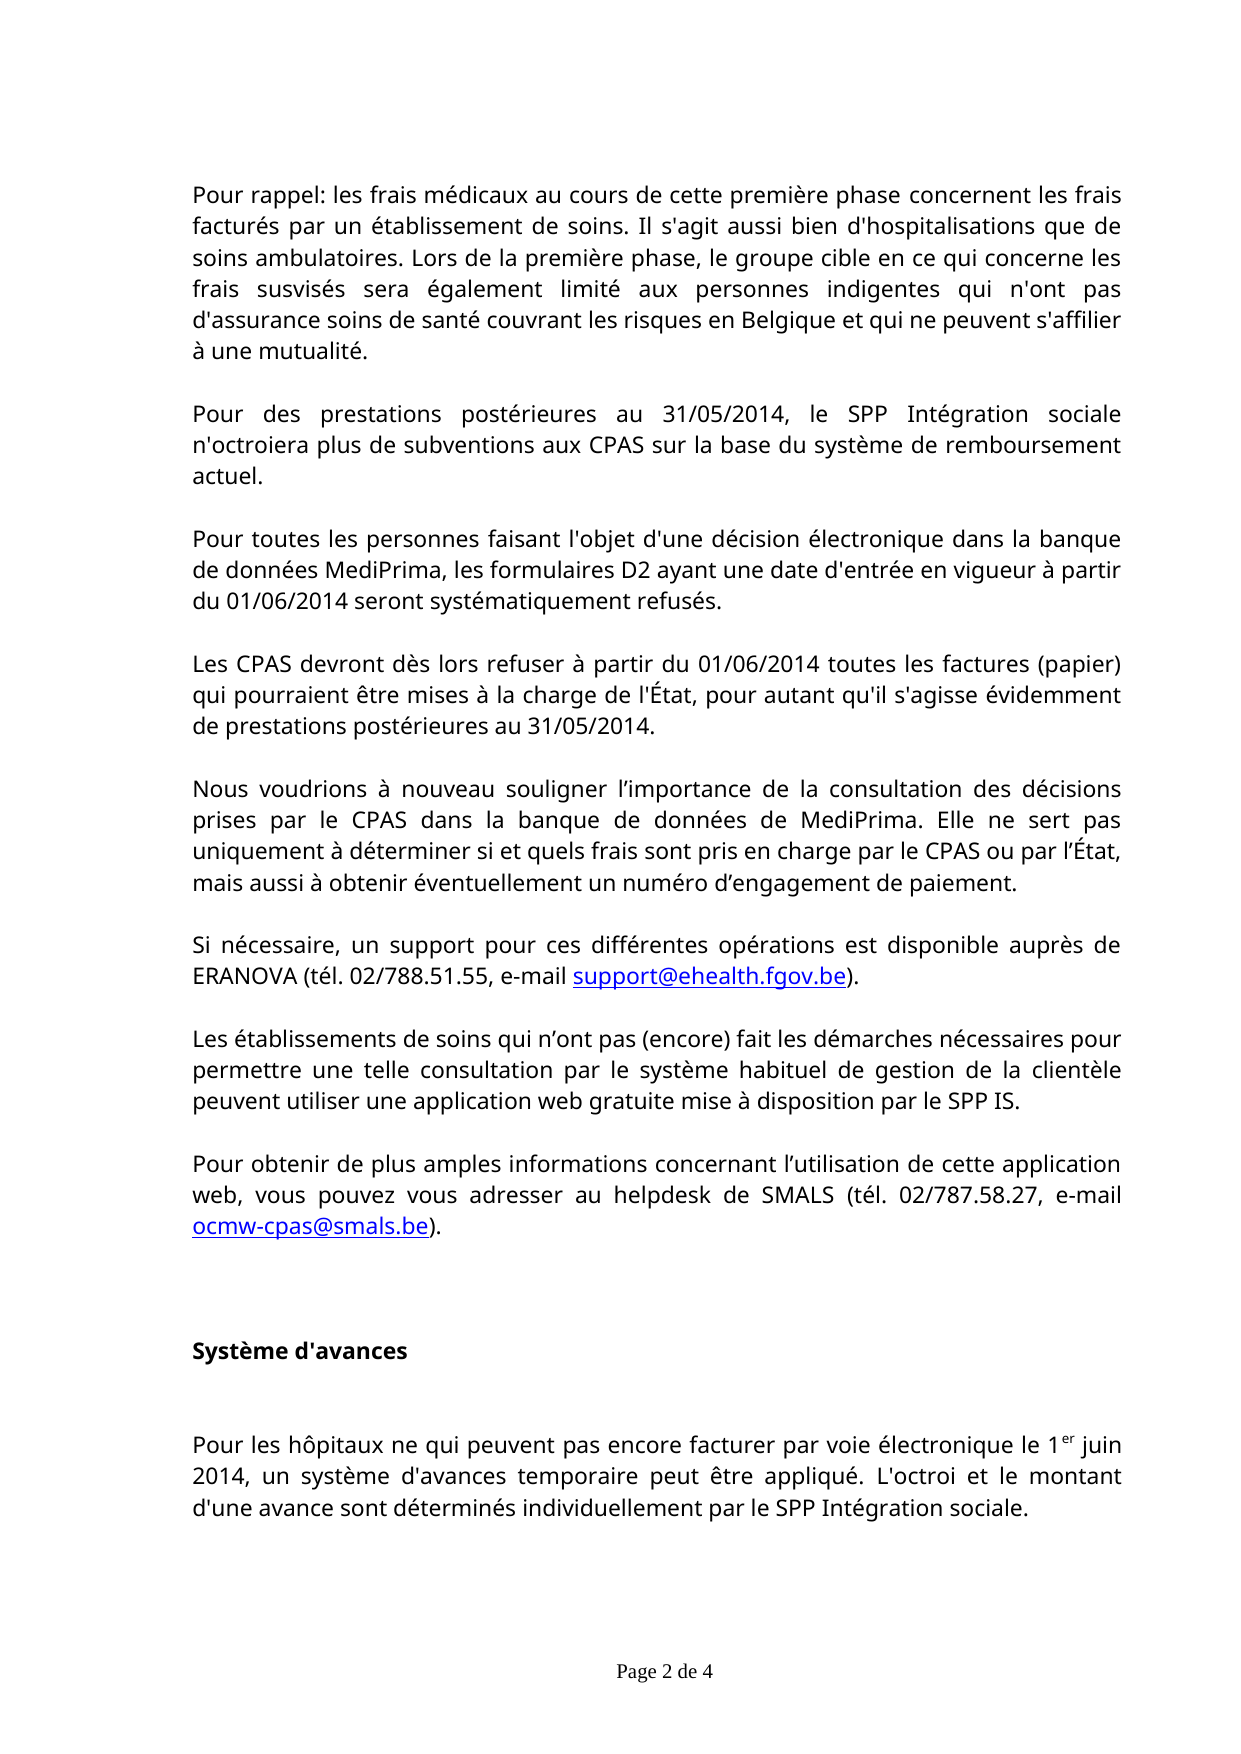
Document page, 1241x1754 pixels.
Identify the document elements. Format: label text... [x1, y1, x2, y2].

text Pour les hôpitaux ne qui peuvent pas encore facturer par voie électronique le 1er juin 2014, un système d'avances temporaire peut être appliqué. L'octroi et le montant d'une avance sont déterminés individuellement par le SPP Intégration sociale. [192, 1429, 1122, 1523]
text Pour obtenir de plus amples informations concernant l’utilisation de cette application web, vous pouvez vous adresser au helpdesk de SMALS (tél. 02/787.58.27, e-mail ocmw-cpas@smals.be). [192, 1148, 1122, 1241]
text Pour rappel: les frais médicaux au cours de cette première phase concernent les frais facturés par un établissement de soins. Il s'agit aussi bien d'hospitalisations que de soins ambulatoires. Lors de la première phase, le groupe cible en ce qui concerne les frais susvisés sera également limité aux personnes indigentes qui n'ont pas d'assurance soins de santé couvrant les risques en Belgique et qui ne peuvent s'affilier à une mutualité. [192, 179, 1122, 366]
text Les établissements de soins qui n’ont pas (encore) fait les démarches nécessaires pour permettre une telle consultation par le système habituel de gestion de la clientèle peuvent utiliser une application web gratuite mise à disposition par le SPP IS. [192, 1023, 1122, 1116]
text Si nécessaire, un support pour ces différentes opérations est disponible auprès de ERANOVA (tél. 02/788.51.55, e-mail support@ehealth.fgov.be). [192, 929, 1122, 991]
text Pour toutes les personnes faisant l'objet d'une décision électronique dans la banque de données MediPrima, les formulaires D2 ayant une date d'entrée en vigueur à partir du 01/06/2014 seront systématiquement refusés. [192, 523, 1122, 616]
text Les CPAS devront dès lors refuser à partir du 01/06/2014 toutes les factures (papier) qui pourraient être mises à la charge de l'État, pour autant qu'il s'agisse évidemment de prestations postérieures au 31/05/2014. [192, 648, 1122, 741]
text Pour des prestations postérieures au 31/05/2014, le SPP Intégration sociale n'octroiera plus de subventions aux CPAS sur la base du système de remboursement actuel. [192, 398, 1122, 491]
text Système d'avances [192, 1335, 1122, 1366]
text Nous voudrions à nouveau souligner l’importance de la consultation des décisions prises par le CPAS dans la banque de données de MediPrima. Elle ne sert pas uniquement à déterminer si et quels frais sont pris en charge par le CPAS ou par l’État, mais aussi à obtenir éventuellement un numéro d’engagement de paiement. [192, 773, 1122, 898]
